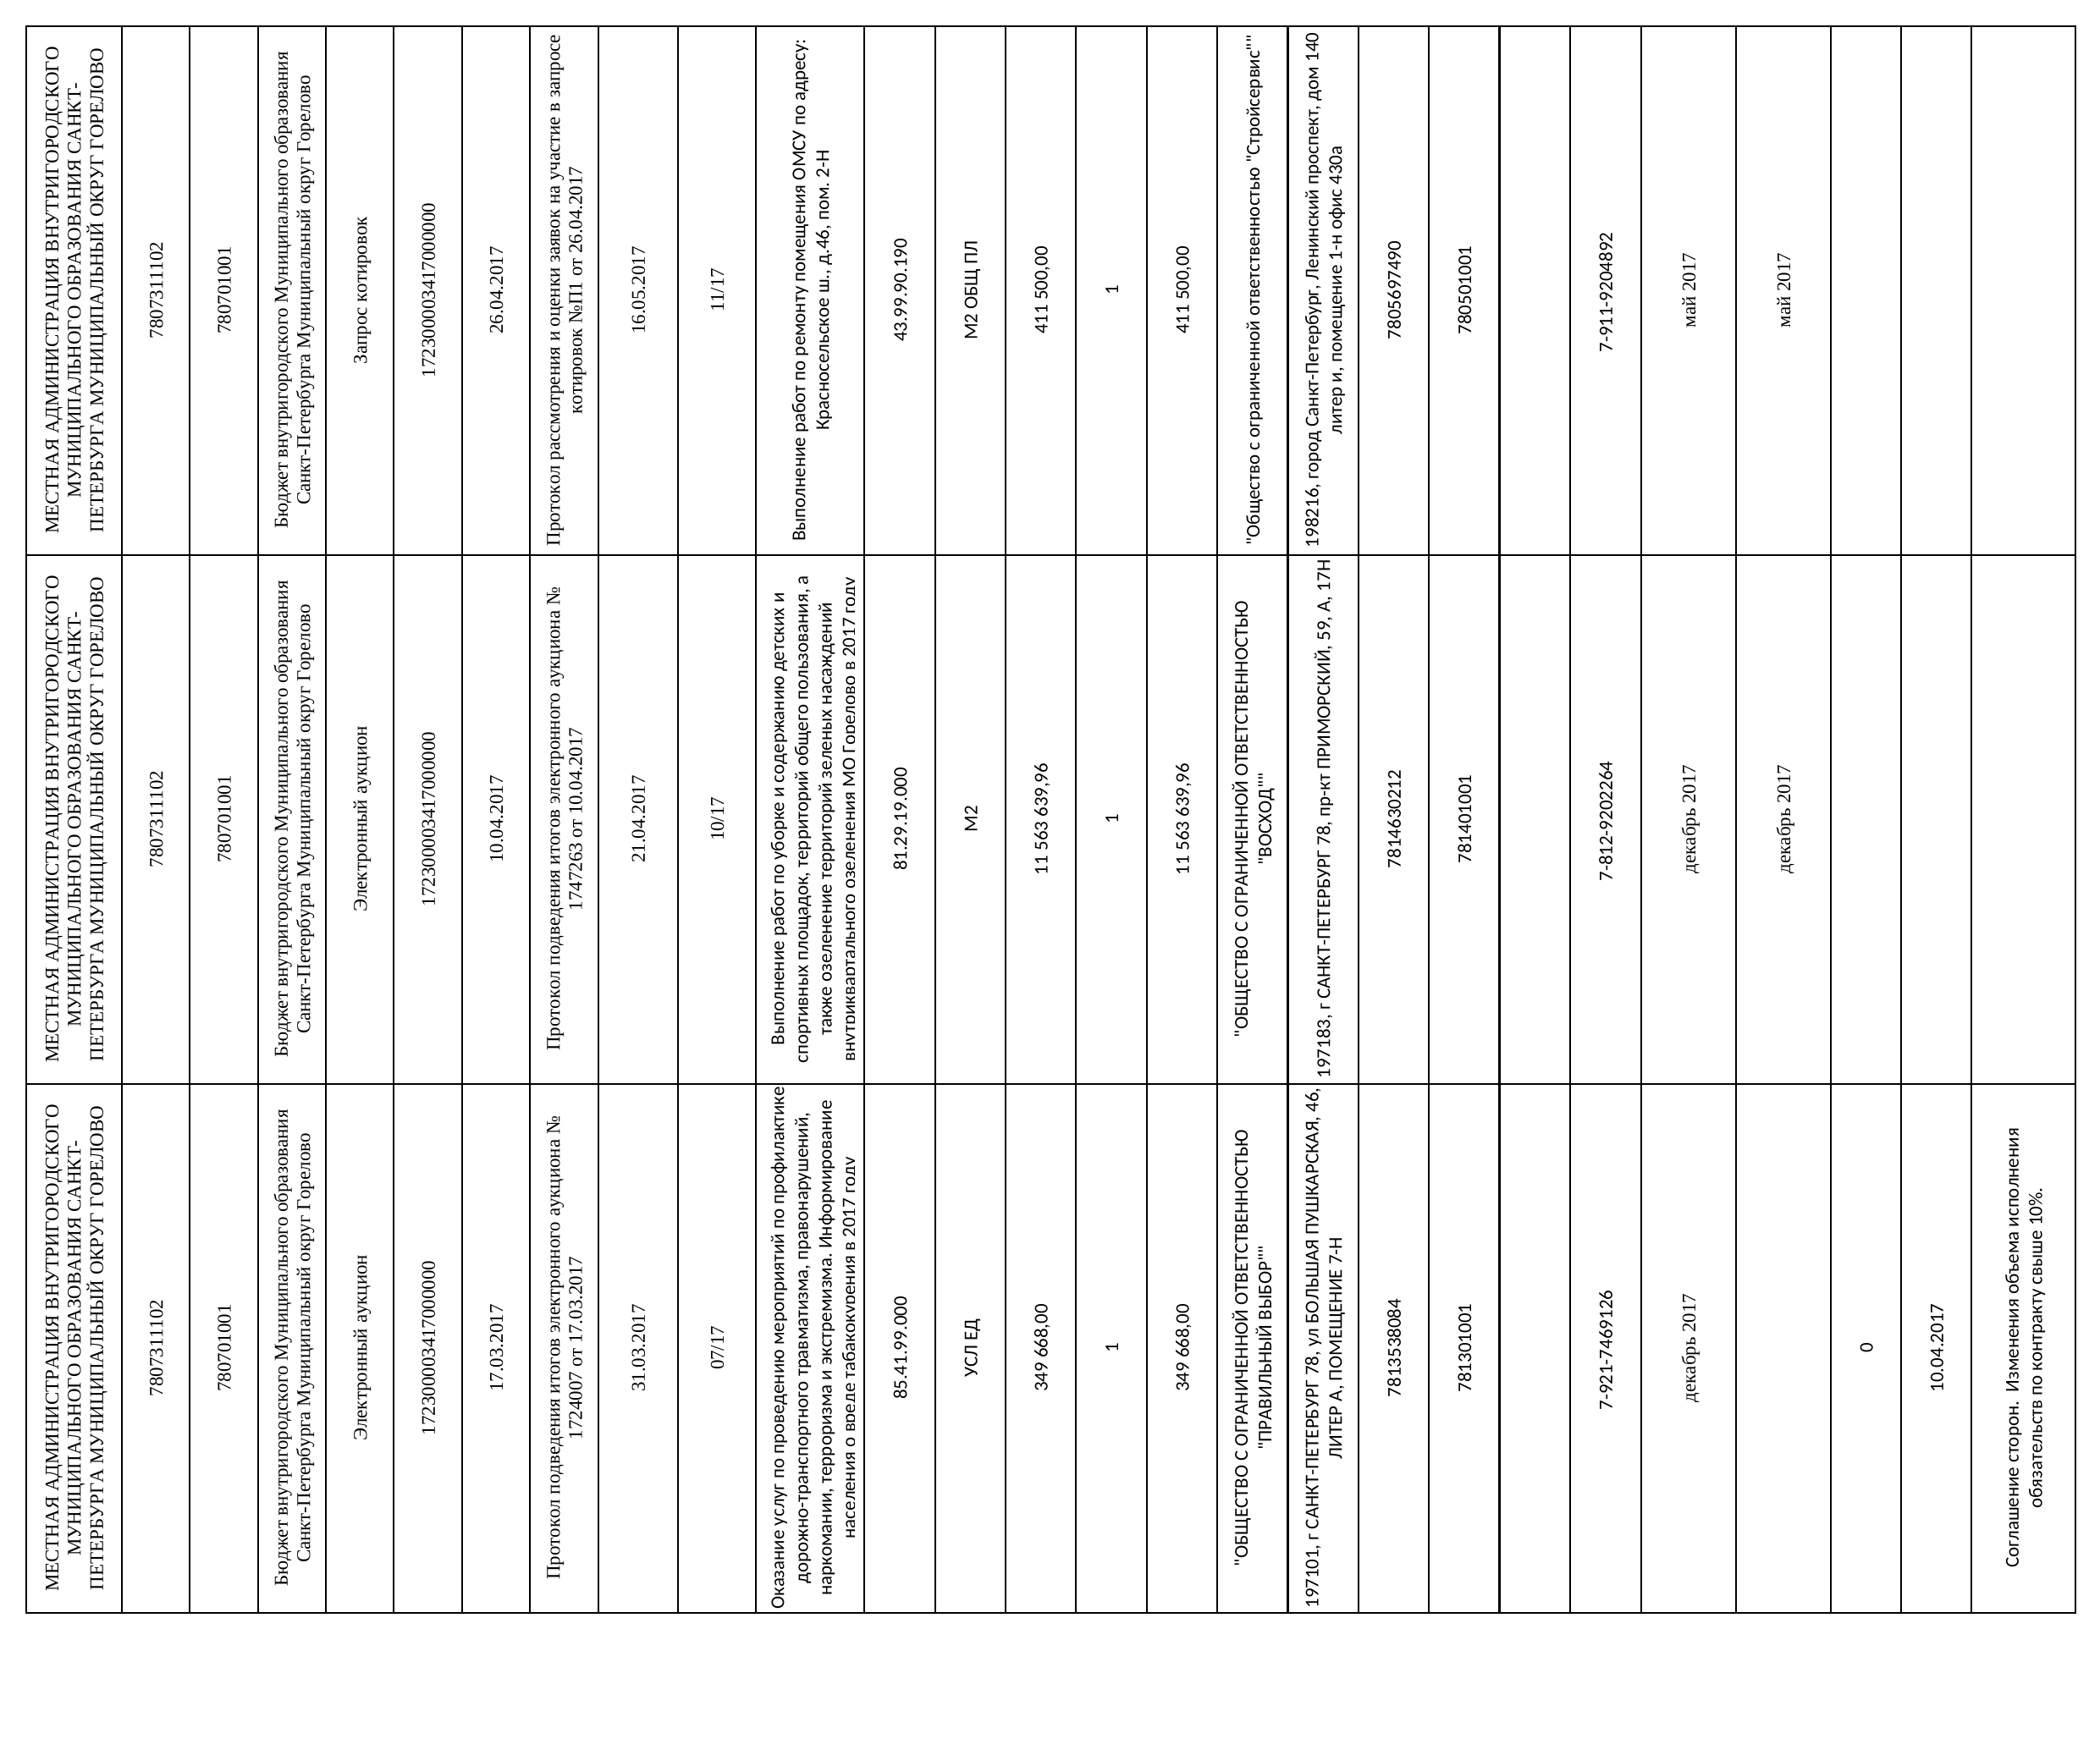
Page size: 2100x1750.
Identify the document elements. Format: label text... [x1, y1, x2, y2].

table_cell 780501001 [1430, 27, 1498, 553]
table_cell 780701001 [190, 1085, 257, 1611]
table_cell 81.29.19.000 [865, 556, 934, 1082]
table_cell 10.04.2017 [1902, 1085, 1970, 1611]
table_cell 1 [1077, 556, 1146, 1082]
table_cell 7805697490 [1359, 27, 1428, 553]
table_cell декабрь 2017 [1642, 1085, 1735, 1611]
table_cell Запрос котировок [327, 27, 393, 553]
table_cell декабрь 2017 [1737, 556, 1830, 1082]
table_cell М2 [936, 556, 1005, 1082]
table_cell май 2017 [1737, 27, 1830, 553]
table_cell 11/17 [679, 27, 755, 553]
table_cell [1832, 27, 1900, 553]
table_cell 11 563 639,96 [1006, 556, 1075, 1082]
table_cell декабрь 2017 [1642, 556, 1735, 1082]
table_cell 07/17 [679, 1085, 755, 1611]
table_cell 7807311102 [123, 556, 189, 1082]
table_cell 197101, г САНКТ-ПЕТЕРБУРГ 78, ул БОЛЬШАЯ ПУШКАРСКАЯ, 46, ЛИТЕР А, ПОМЕЩЕНИЕ 7-Н [1289, 1085, 1358, 1611]
table_cell "ОБЩЕСТВО С ОГРАНИЧЕННОЙ ОТВЕТСТВЕННОСТЬЮ "ВОСХОД"" [1218, 556, 1287, 1082]
table_cell 7-911-9204892 [1571, 27, 1640, 553]
table_cell 7813538084 [1359, 1085, 1428, 1611]
table_cell 349 668,00 [1006, 1085, 1075, 1611]
table_cell 411 500,00 [1148, 27, 1216, 553]
table_cell [1972, 27, 2075, 553]
table_cell 349 668,00 [1148, 1085, 1216, 1611]
table_cell Протокол подведения итогов электронного аукциона № 1724007 от 17.03.2017 [531, 1085, 598, 1611]
table_cell Выполнение работ по ремонту помещения ОМСУ по адресу: Красносельское ш., д.46, пом. 2-Н [757, 27, 863, 553]
table_cell Выполнение работ по уборке и содержанию детских и спортивных площадок, территорий общего пользования, а также озеленение территорий зеленых насаждений внутриквартального озеленения МО Горелово в 2017 году [757, 556, 863, 1082]
table_cell 7807311102 [123, 27, 189, 553]
table_cell 781301001 [1430, 1085, 1498, 1611]
table_cell Электронный аукцион [327, 1085, 393, 1611]
table_cell [1737, 1085, 1830, 1611]
table_cell [1832, 556, 1900, 1082]
table_cell 17.03.2017 [463, 1085, 529, 1611]
table_cell 43.99.90.190 [865, 27, 934, 553]
table_cell 26.04.2017 [463, 27, 529, 553]
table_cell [259, 1085, 325, 1611]
table_cell Электронный аукцион [327, 556, 393, 1082]
table_cell М2 ОБЩ ПЛ [936, 27, 1005, 553]
table_cell 780701001 [190, 556, 257, 1082]
table_cell 10/17 [679, 556, 755, 1082]
table_cell 411 500,00 [1006, 27, 1075, 553]
table_cell [1972, 556, 2075, 1082]
table_cell [1902, 27, 1970, 553]
table_cell МЕСТНАЯ АДМИНИСТРАЦИЯ ВНУТРИГОРОДСКОГО МУНИЦИПАЛЬНОГО ОБРАЗОВАНИЯ САНКТ-ПЕТЕРБУРГА МУНИЦИПАЛЬНЫЙ ОКРУГ ГОРЕЛОВО [27, 556, 121, 1082]
table_cell "ОБЩЕСТВО С ОГРАНИЧЕННОЙ ОТВЕТСТВЕННОСТЬЮ "ПРАВИЛЬНЫЙ ВЫБОР"" [1218, 1085, 1287, 1611]
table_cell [27, 1085, 121, 1611]
table_cell 7807311102 [123, 1085, 189, 1611]
table_cell 21.04.2017 [599, 556, 677, 1082]
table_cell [27, 27, 121, 553]
table_cell [1501, 1085, 1569, 1611]
table_cell [1501, 556, 1569, 1082]
table_cell Оказание услуг по проведению мероприятий по профилактике дорожно-транспортного травматизма, правонарушений, наркомании, терроризма и экстремизма. Информирование населения о вреде табакокурения в 2017 году [757, 1085, 863, 1611]
table_cell 780701001 [190, 27, 257, 553]
table_cell 172300003417000000 [394, 1085, 461, 1611]
table_cell УСЛ ЕД [936, 1085, 1005, 1611]
table_cell "Общество с ограниченной ответственностью "Стройсервис"" [1218, 27, 1287, 553]
table_cell 1 [1077, 27, 1146, 553]
table_cell 1 [1077, 1085, 1146, 1611]
table_cell Протокол подведения итогов электронного аукциона № 1747263 от 10.04.2017 [531, 556, 598, 1082]
table_cell 0 [1832, 1085, 1900, 1611]
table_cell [259, 27, 325, 553]
table_cell Протокол рассмотрения и оценки заявок на участие в запросе котировок №П1 от 26.04.2017 [531, 27, 598, 553]
table_cell 7-921-7469126 [1571, 1085, 1640, 1611]
table_cell 11 563 639,96 [1148, 556, 1216, 1082]
table_cell 85.41.99.000 [865, 1085, 934, 1611]
table_cell 7-812-9202264 [1571, 556, 1640, 1082]
table_cell май 2017 [1642, 27, 1735, 553]
table_cell 172300003417000000 [394, 556, 461, 1082]
table_cell [1501, 27, 1569, 553]
table_cell 197183, г САНКТ-ПЕТЕРБУРГ 78, пр-кт ПРИМОРСКИЙ, 59, А, 17Н [1289, 556, 1358, 1082]
table_cell 16.05.2017 [599, 27, 677, 553]
table_cell 10.04.2017 [463, 556, 529, 1082]
table_cell [1902, 556, 1970, 1082]
table_cell Бюджет внутригородского Муниципального образования Санкт-Петербурга Муниципальный округ Горелово [259, 556, 325, 1082]
table_cell 172300003417000000 [394, 27, 461, 553]
table_cell 198216, город Санкт-Петербург, Ленинский проспект, дом 140 литер и, помещение 1-н офис 430а [1289, 27, 1358, 553]
table_cell Соглашение сторон. Изменения объема исполнения обязательств по контракту свыше 10%. [1972, 1085, 2075, 1611]
table_cell 7814630212 [1359, 556, 1428, 1082]
table_cell 31.03.2017 [599, 1085, 677, 1611]
table_cell 781401001 [1430, 556, 1498, 1082]
